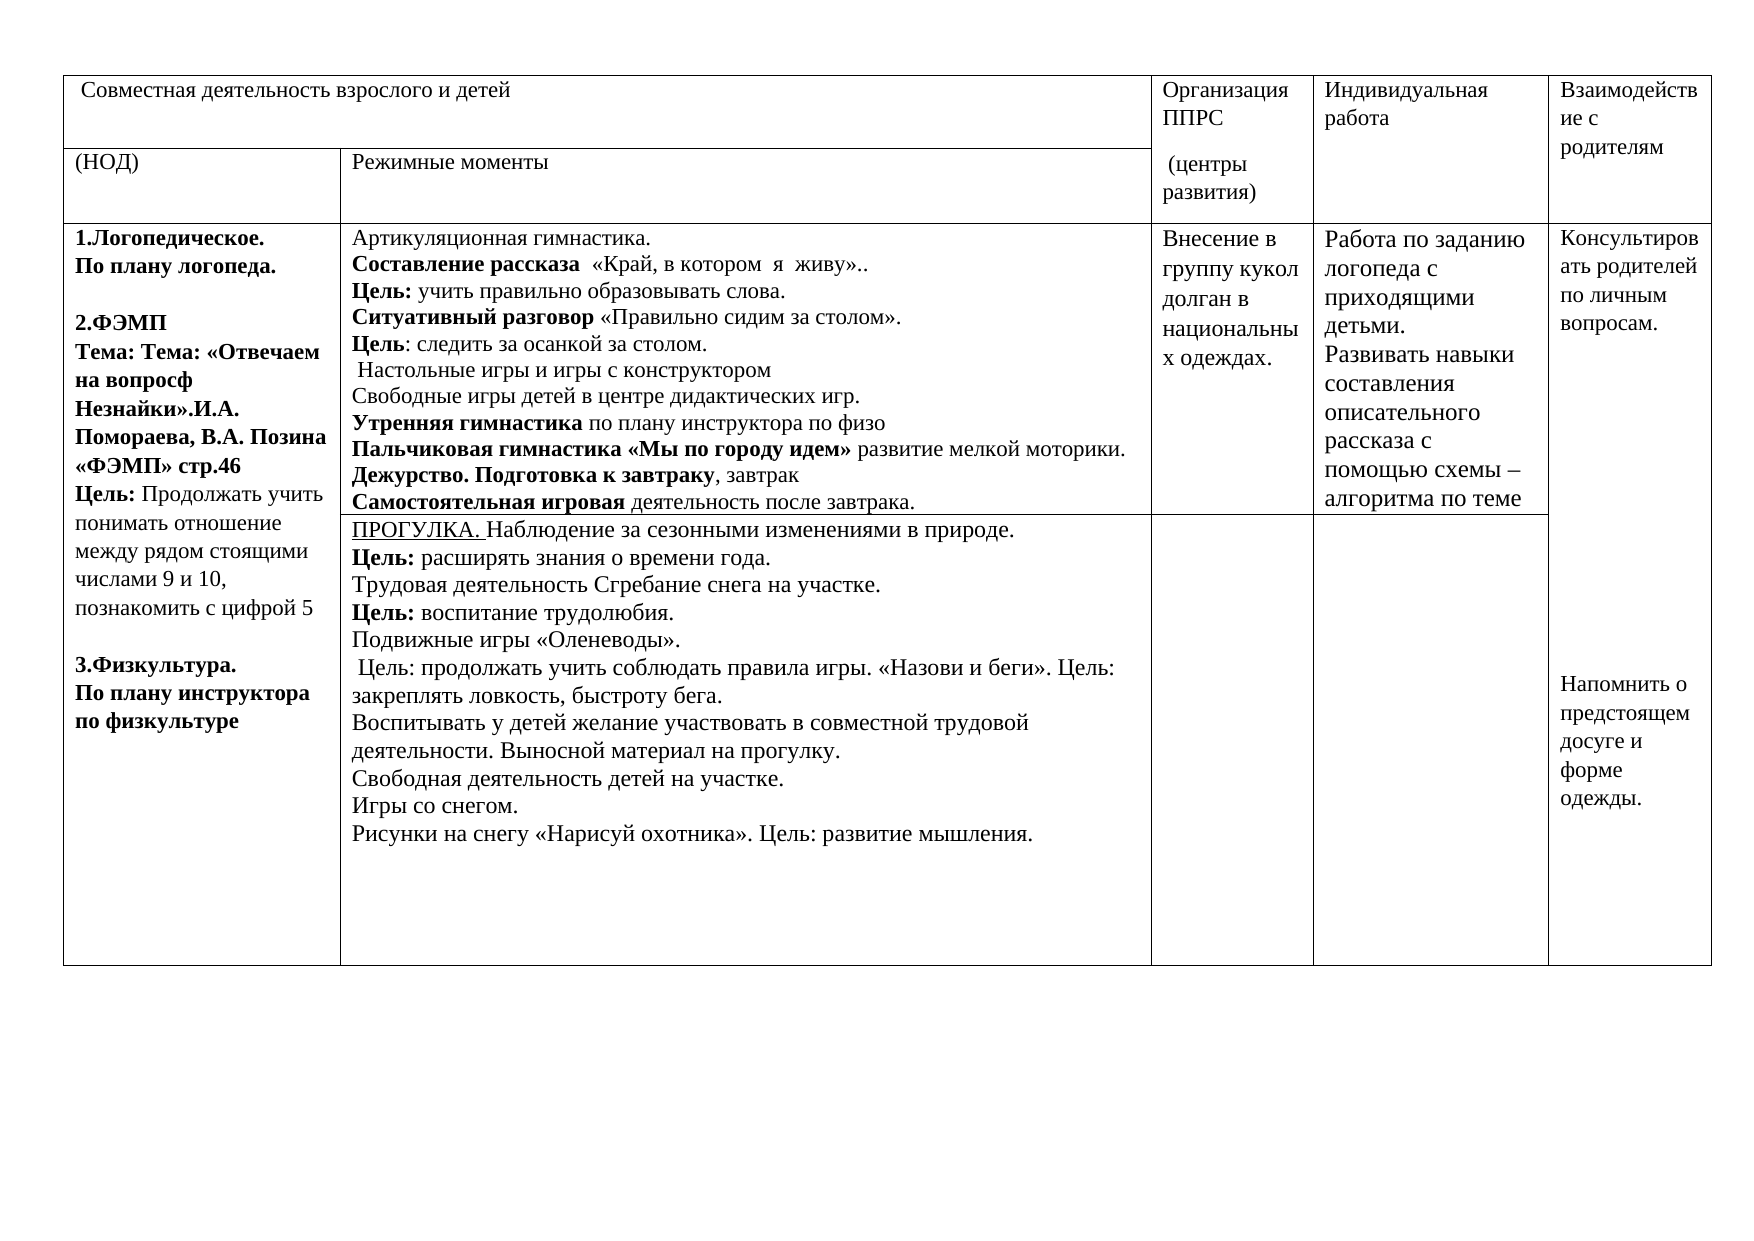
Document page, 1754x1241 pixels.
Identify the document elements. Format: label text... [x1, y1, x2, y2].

table_cell ПРОГУЛКА. Наблюдение за сезонными изменениями в природе. Цель: расширять знания о времени года. Трудовая деятельность Сгребание снега на участке. Цель: воспитание трудолюбия. Подвижные игры «Оленеводы». Цель: продолжать учить соблюдать правила игры. «Назови и беги». Цель: закреплять ловкость, быстроту бега. Воспитывать у детей желание участвовать в совместной трудовой деятельности. Выносной материал на прогулку. Свободная деятельность детей на участке. Игры со снегом. Рисунки на снегу «Нарисуй охотника». Цель: развитие мышления. [341, 515, 1151, 965]
table_cell Консультировать родителей по личным вопросам. Напомнить о предстоящем досуге и форме одежды. [1549, 224, 1711, 965]
table_cell Режимные моменты [341, 149, 1151, 223]
table_cell Внесение в группу кукол долган в национальных одеждах. [1152, 224, 1313, 514]
table_header Индивидуальная работа [1314, 76, 1548, 223]
table_cell Артикуляционная гимнастика. Составление рассказа «Край, в котором я живу».. Цель: учить правильно образовывать слова. Ситуативный разговор «Правильно сидим за столом». Цель: следить за осанкой за столом. Настольные игры и игры с конструктором Свободные игры детей в центре дидактических игр. Утренняя гимнастика по плану инструктора по физо Пальчиковая гимнастика «Мы по городу идем» развитие мелкой моторики. Дежурство. Подготовка к завтраку, завтрак Самостоятельная игровая деятельность после завтрака. [341, 224, 1151, 514]
table_cell [1152, 515, 1313, 965]
table_cell Работа по заданию логопеда с приходящими детьми. Развивать навыки составления описательного рассказа с помощью схемы – алгоритма по теме [1314, 224, 1548, 514]
table_cell [1314, 515, 1548, 965]
table_cell 1.Логопедическое. По плану логопеда. 2.ФЭМП Тема: Тема: «Отвечаем на вопросф Незнайки».И.А. Помораева, В.А. Позина «ФЭМП» стр.46 Цель: Продолжать учить понимать отношение между рядом стоящими числами 9 и 10, познакомить с цифрой 5 3.Физкультура. По плану инструктора по физкультуре [64, 224, 340, 965]
table_header Взаимодействие с родителям [1549, 76, 1711, 223]
table_cell (НОД) [64, 149, 340, 223]
table_header Организация ППРС (центры развития) [1152, 76, 1313, 223]
table_header Совместная деятельность взрослого и детей [64, 76, 1151, 147]
